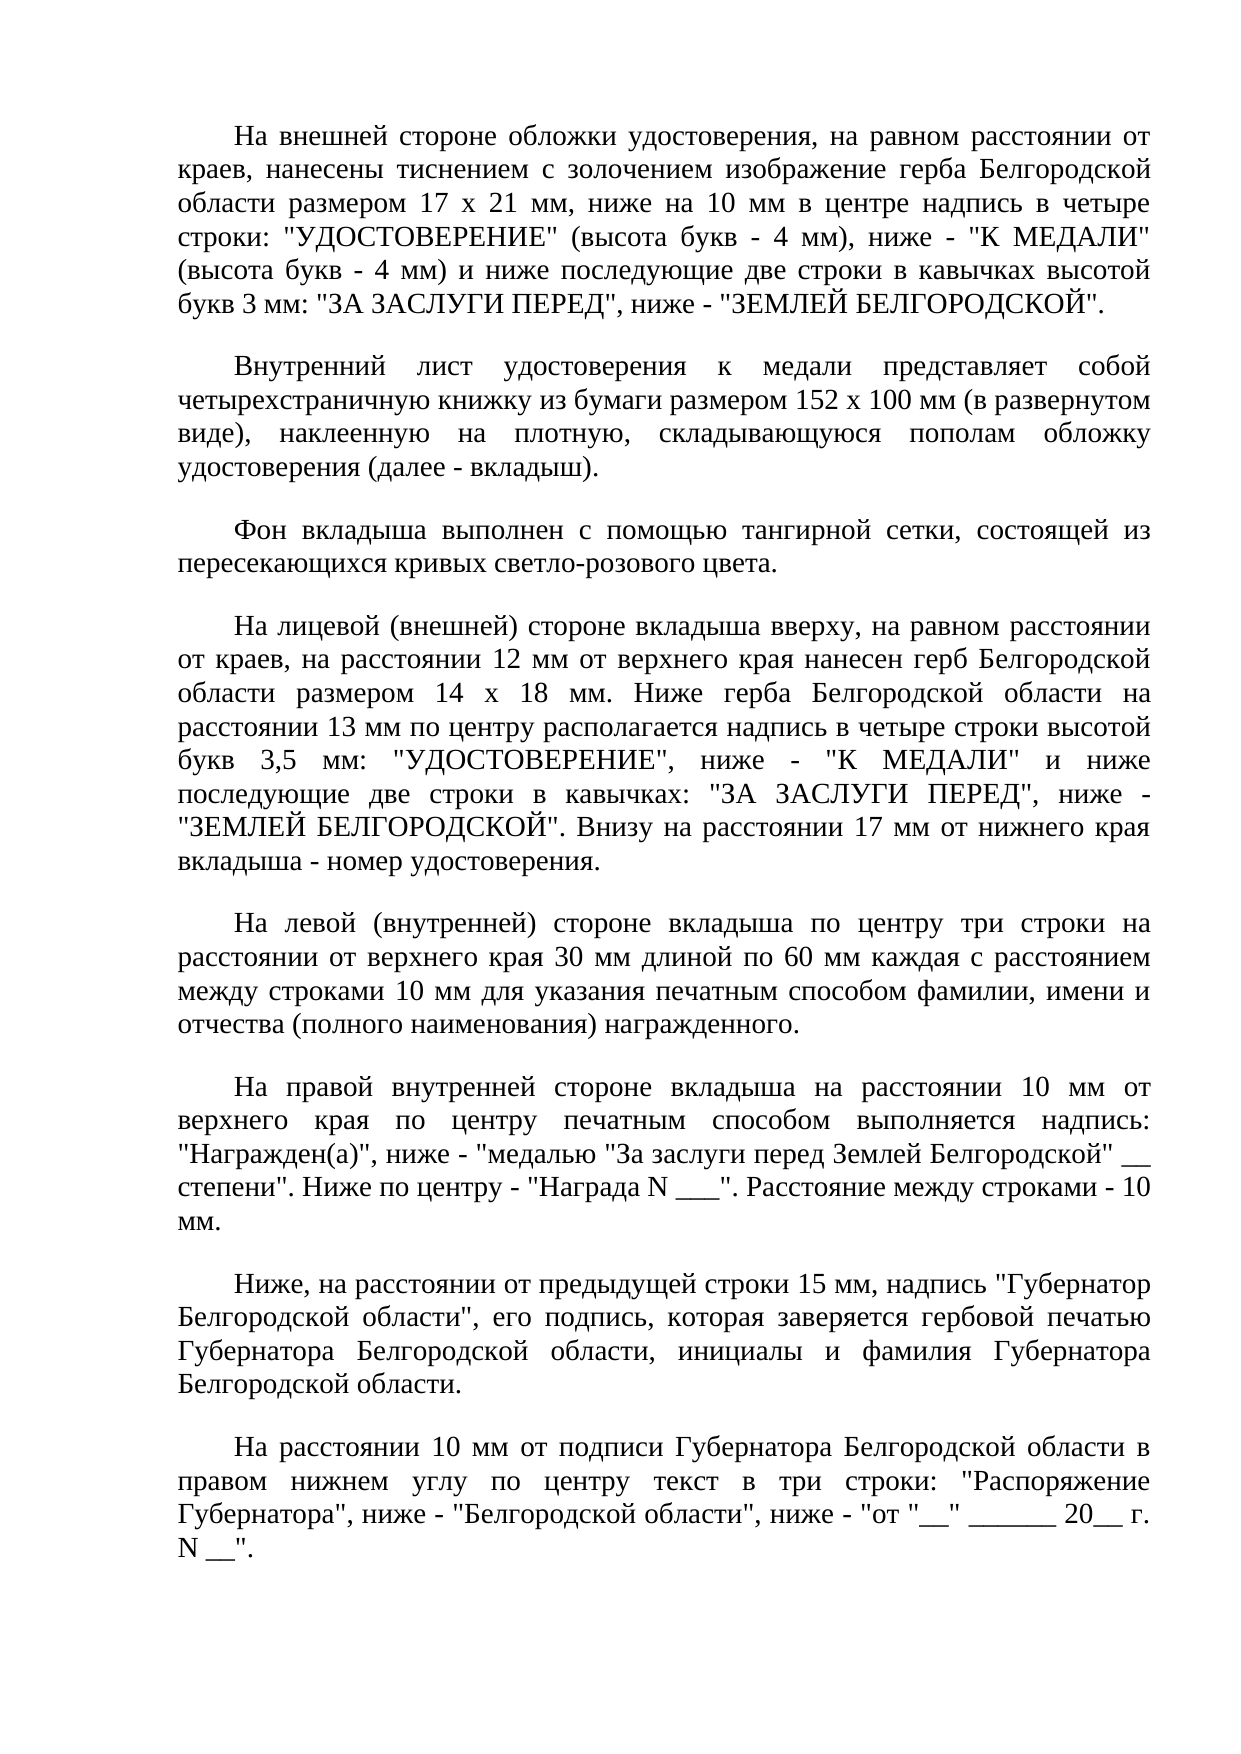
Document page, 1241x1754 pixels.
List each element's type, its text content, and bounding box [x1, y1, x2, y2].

text На левой (внутренней) стороне вкладыша по центру три строки на расстоянии от верхнего края 30 мм длиной по 60 мм каждая с расстоянием между строками 10 мм для указания печатным способом фамилии, имени и отчества (полного наименования) награжденного. [177, 906, 1152, 1040]
text Ниже, на расстоянии от предыдущей строки 15 мм, надпись "Губернатор Белгородской области", его подпись, которая заверяется гербовой печатью Губернатора Белгородской области, инициалы и фамилия Губернатора Белгородской области. [177, 1266, 1152, 1400]
text На правой внутренней стороне вкладыша на расстоянии 10 мм от верхнего края по центру печатным способом выполняется надпись: "Награжден(а)", ниже - "медалью "За заслуги перед Землей Белгородской" __ степени". Ниже по центру - "Награда N ___". Расстояние между строками - 10 мм. [177, 1069, 1152, 1237]
text На расстоянии 10 мм от подписи Губернатора Белгородской области в правом нижнем углу по центру текст в три строки: "Распоряжение Губернатора", ниже - "Белгородской области", ниже - "от "__" ______ 20__ г. N __". [177, 1429, 1152, 1563]
text Фон вкладыша выполнен с помощью тангирной сетки, состоящей из пересекающихся кривых светло-розового цвета. [177, 512, 1152, 579]
text На внешней стороне обложки удостоверения, на равном расстоянии от краев, нанесены тиснением с золочением изображение герба Белгородской области размером 17 x 21 мм, ниже на 10 мм в центре надпись в четыре строки: "УДОСТОВЕРЕНИЕ" (высота букв - 4 мм), ниже - "К МЕДАЛИ" (высота букв - 4 мм) и ниже последующие две строки в кавычках высотой букв 3 мм: "ЗА ЗАСЛУГИ ПЕРЕД", ниже - "ЗЕМЛЕЙ БЕЛГОРОДСКОЙ". [177, 118, 1152, 319]
text Внутренний лист удостоверения к медали представляет собой четырехстраничную книжку из бумаги размером 152 x 100 мм (в развернутом виде), наклеенную на плотную, складывающуюся пополам обложку удостоверения (далее - вкладыш). [177, 348, 1152, 483]
text На лицевой (внешней) стороне вкладыша вверху, на равном расстоянии от краев, на расстоянии 12 мм от верхнего края нанесен герб Белгородской области размером 14 x 18 мм. Ниже герба Белгородской области на расстоянии 13 мм по центру располагается надпись в четыре строки высотой букв 3,5 мм: "УДОСТОВЕРЕНИЕ", ниже - "К МЕДАЛИ" и ниже последующие две строки в кавычках: "ЗА ЗАСЛУГИ ПЕРЕД", ниже - "ЗЕМЛЕЙ БЕЛГОРОДСКОЙ". Внизу на расстоянии 17 мм от нижнего края вкладыша - номер удостоверения. [177, 608, 1152, 876]
